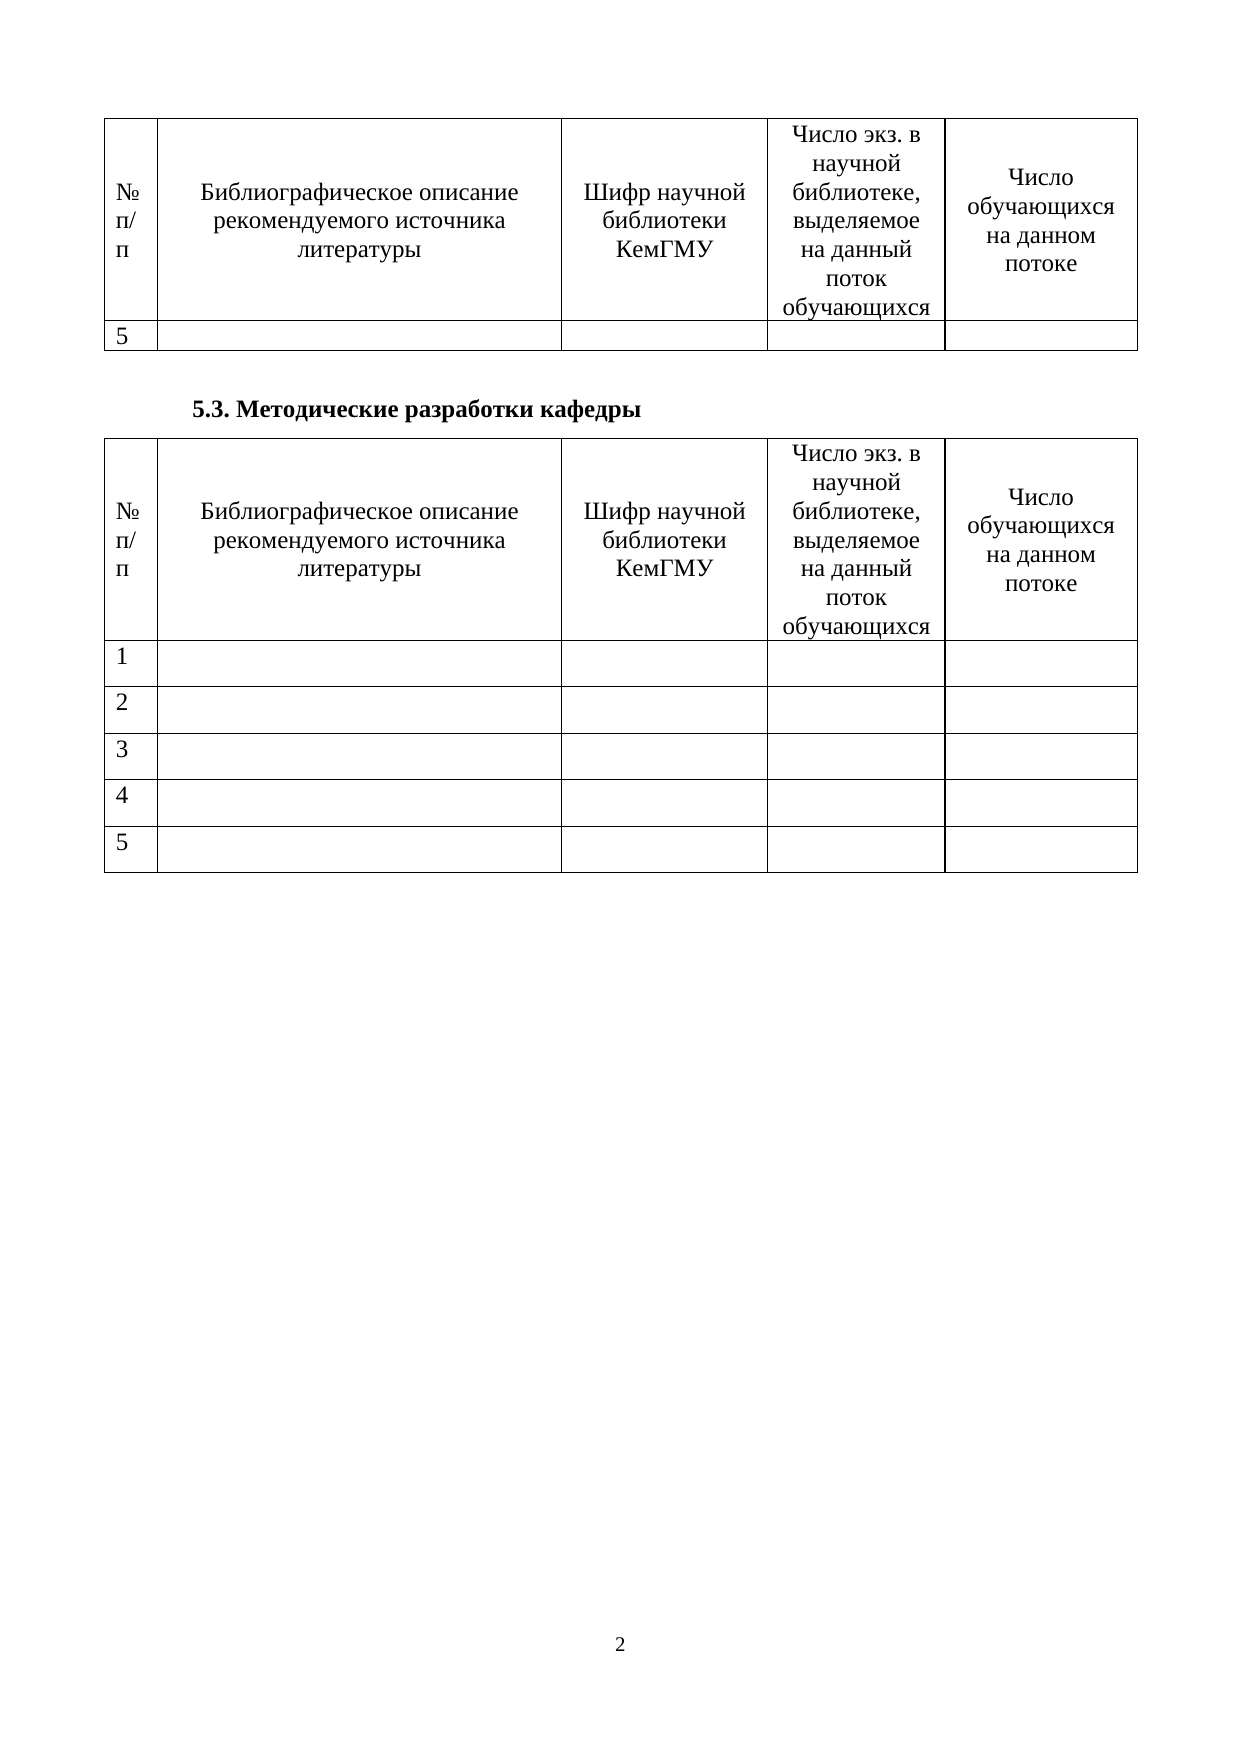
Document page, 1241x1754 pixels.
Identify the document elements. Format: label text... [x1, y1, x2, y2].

table_cell [158, 827, 561, 872]
table_header Шифр научной библиотеки КемГМУ [562, 119, 767, 320]
table_cell [158, 321, 561, 350]
table_header Библиографическое описание рекомендуемого источника литературы [158, 439, 561, 640]
table_header Число экз. в научной библиотеке, выделяемое на данный поток обучающихся [768, 439, 944, 640]
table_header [768, 119, 944, 320]
table_cell 5 [105, 827, 157, 872]
table_cell [946, 734, 1137, 779]
table_cell [946, 687, 1137, 733]
text 5.3. Методические разработки кафедры [118, 394, 1122, 423]
table_cell [946, 321, 1137, 350]
table_cell [562, 687, 767, 733]
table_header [158, 119, 561, 320]
table_header № п/п [105, 439, 157, 640]
table_cell [768, 734, 944, 779]
table_cell [158, 687, 561, 733]
table_cell 4 [105, 780, 157, 826]
table_cell 2 [105, 687, 157, 733]
table_cell 3 [105, 734, 157, 779]
table_cell [562, 827, 767, 872]
table_cell [946, 780, 1137, 826]
table_cell [158, 641, 561, 686]
table_cell [946, 641, 1137, 686]
table_cell [158, 780, 561, 826]
table_cell 5 [105, 321, 157, 350]
table_header № п/п [105, 119, 157, 320]
table_cell [768, 687, 944, 733]
table_cell [768, 827, 944, 872]
table_header Число обучающихся на данном потоке [946, 439, 1137, 640]
table_cell [768, 641, 944, 686]
table_cell 1 [105, 641, 157, 686]
table_cell [562, 321, 767, 350]
table_cell [562, 734, 767, 779]
table_header Число обучающихся на данном потоке [946, 119, 1137, 320]
table_cell [158, 734, 561, 779]
table_cell [768, 321, 944, 350]
table_header Шифр научной библиотеки КемГМУ [562, 439, 767, 640]
table_cell [562, 780, 767, 826]
table_cell [768, 780, 944, 826]
table_cell [562, 641, 767, 686]
table_cell [946, 827, 1137, 872]
